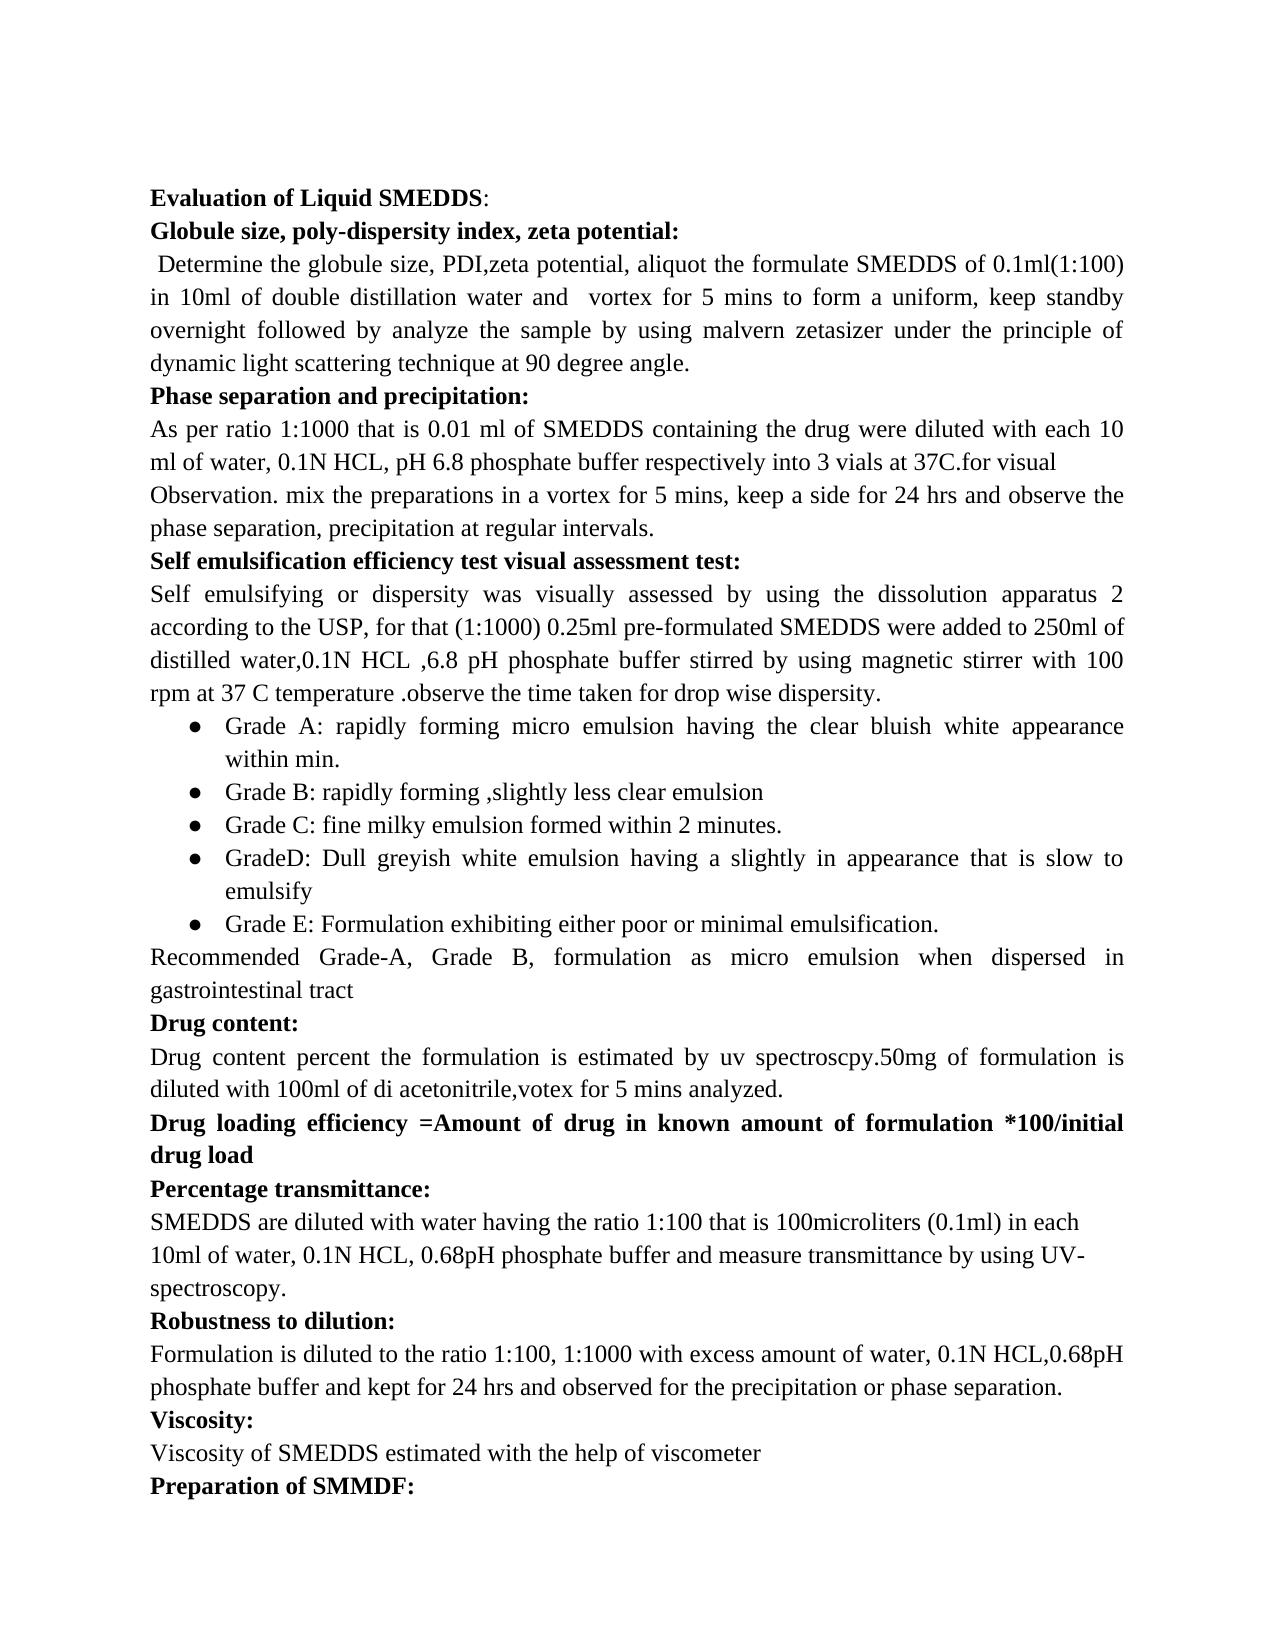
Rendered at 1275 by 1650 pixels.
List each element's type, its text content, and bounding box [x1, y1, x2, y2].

list Grade E: Formulation exhibiting either poor or minimal emulsification. [187, 909, 1125, 938]
text Percentage transmittance: [150, 1174, 1125, 1202]
text Phase separation and precipitation: [150, 381, 1125, 410]
text Globule size, poly-dispersity index, zeta potential: [150, 216, 1125, 245]
text Robustness to dilution: [150, 1306, 1125, 1334]
text Observation. mix the preparations in a vortex for 5 mins, keep a side for 24 hrs and observe the phase separation, precipitation at regular intervals. [150, 480, 1125, 542]
text Drug loading efficiency =Amount of drug in known amount of formulation *100/initial drug load [150, 1108, 1125, 1169]
text Viscosity: [150, 1405, 1125, 1433]
text Determine the globule size, PDI,zeta potential, aliquot the formulate SMEDDS of 0.1ml(1:100) in 10ml of double distillation water and vortex for 5 mins to form a uniform, keep standby overnight followed by analyze the sample by using malvern zetasizer under the principle of dynamic light scattering technique at 90 degree angle. [150, 249, 1125, 377]
text Drug content: [150, 1008, 1125, 1037]
list Grade C: fine milky emulsion formed within 2 minutes. [187, 810, 1125, 839]
text Self emulsification efficiency test visual assessment test: [150, 546, 1125, 575]
text Drug content percent the formulation is estimated by uv spectroscpy.50mg of formulation is diluted with 100ml of di acetonitrile,votex for 5 mins analyzed. [150, 1042, 1125, 1103]
text Preparation of SMMDF: [150, 1471, 1125, 1499]
list GradeD: Dull greyish white emulsion having a slightly in appearance that is slow to emulsify [187, 843, 1125, 905]
list Grade B: rapidly forming ,slightly less clear emulsion [187, 777, 1125, 806]
text Viscosity of SMEDDS estimated with the help of viscometer [150, 1438, 1125, 1467]
text SMEDDS are diluted with water having the ratio 1:100 that is 100microliters (0.1ml) in each 10ml of water, 0.1N HCL, 0.68pH phosphate buffer and measure transmittance by using UV-spectroscopy. [150, 1207, 1125, 1301]
text Recommended Grade-A, Grade B, formulation as micro emulsion when dispersed in gastrointestinal tract [150, 942, 1125, 1004]
text Evaluation of Liquid SMEDDS: [150, 183, 1125, 212]
text Self emulsifying or dispersity was visually assessed by using the dissolution apparatus 2 according to the USP, for that (1:1000) 0.25ml pre-formulated SMEDDS were added to 250ml of distilled water,0.1N HCL ,6.8 pH phosphate buffer stirred by using magnetic stirrer with 100 rpm at 37 C temperature .observe the time taken for drop wise dispersity. [150, 579, 1125, 707]
text As per ratio 1:1000 that is 0.01 ml of SMEDDS containing the drug were diluted with each 10 ml of water, 0.1N HCL, pH 6.8 phosphate buffer respectively into 3 vials at 37C.for visual [150, 414, 1125, 476]
list Grade A: rapidly forming micro emulsion having the clear bluish white appearance within min. [187, 711, 1125, 773]
text Formulation is diluted to the ratio 1:100, 1:1000 with excess amount of water, 0.1N HCL,0.68pH phosphate buffer and kept for 24 hrs and observed for the precipitation or phase separation. [150, 1339, 1125, 1401]
